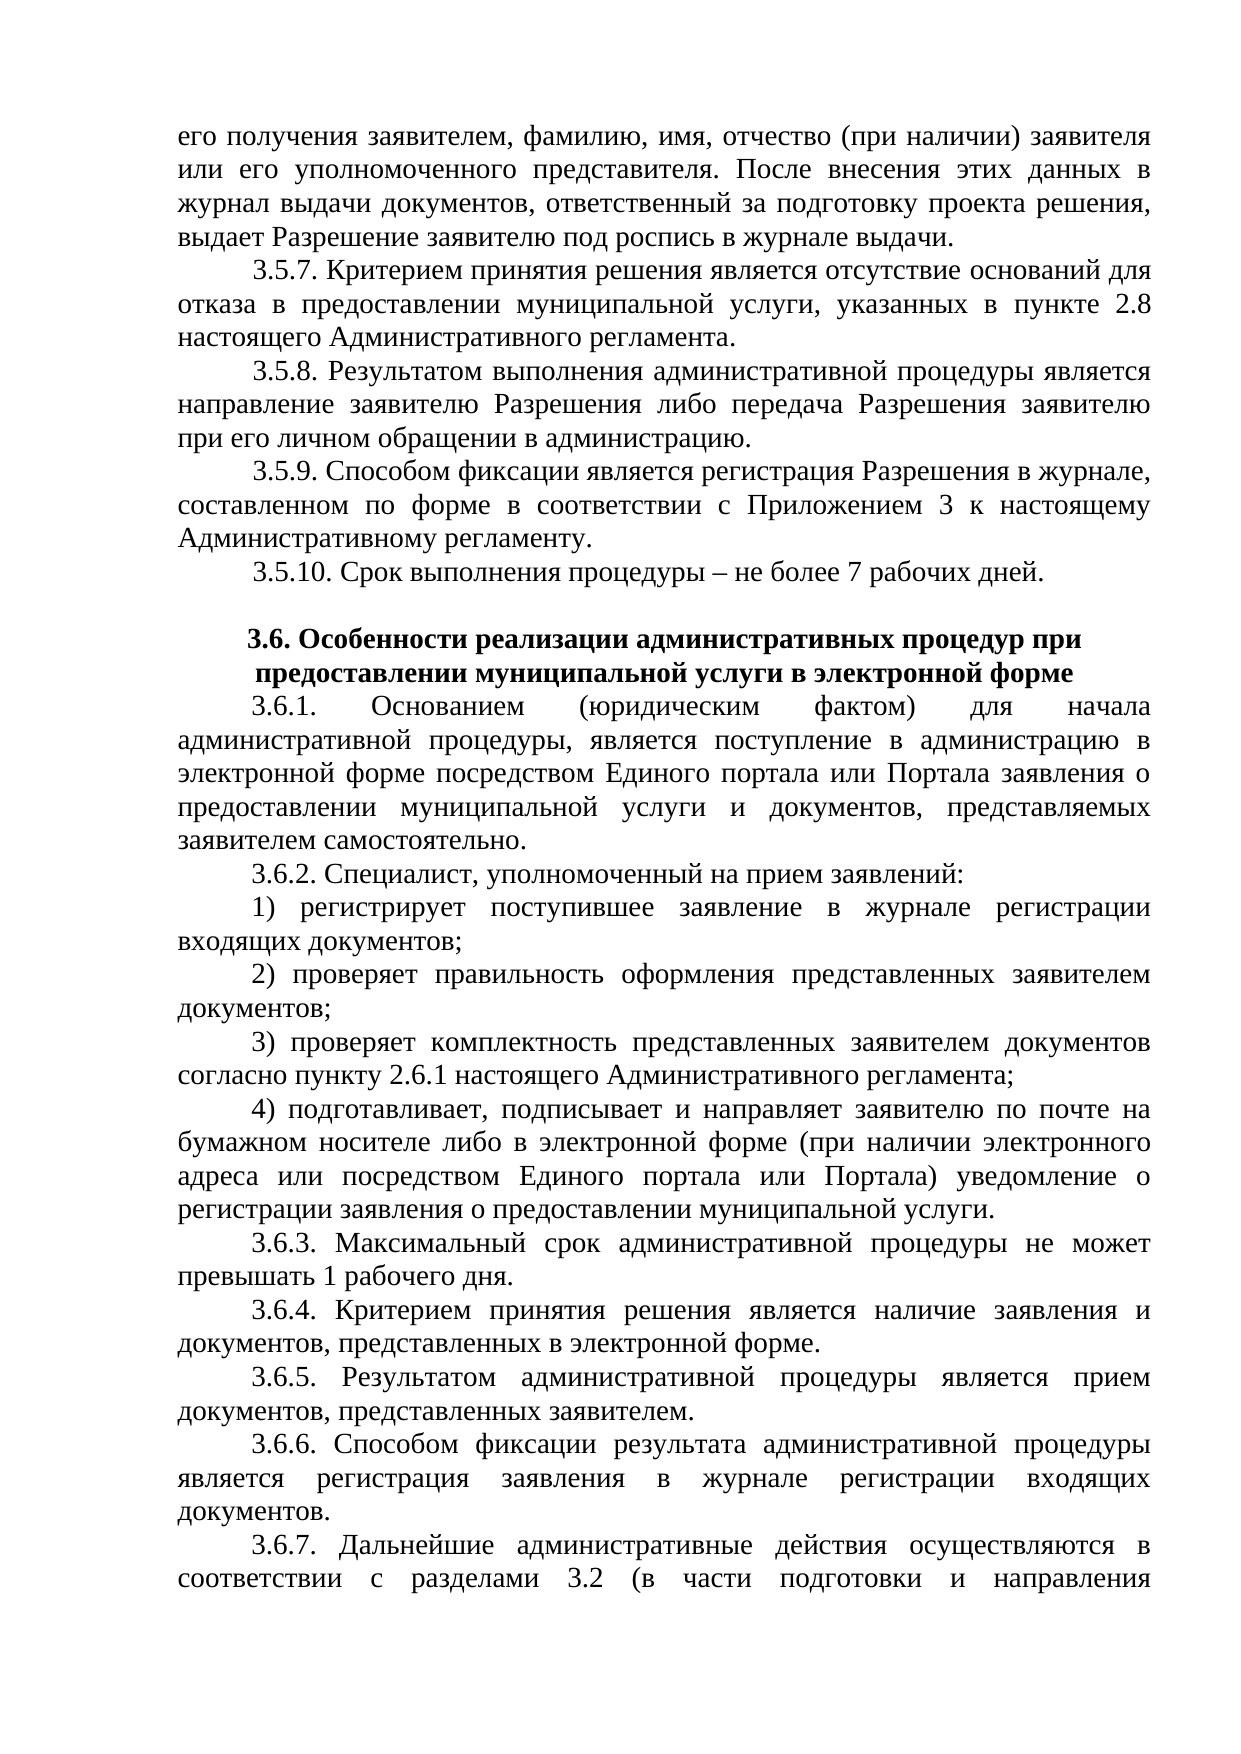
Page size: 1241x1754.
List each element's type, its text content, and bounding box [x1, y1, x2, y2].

text 3.6.2. Специалист, уполномоченный на прием заявлений: [177, 856, 1152, 889]
text 3.6.6. Способом фиксации результата административной процедуры является регистрация заявления в журнале регистрации входящих документов. [177, 1426, 1152, 1527]
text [177, 1527, 1152, 1594]
text 3.5.7. Критерием принятия решения является отсутствие оснований для отказа в предоставлении муниципальной услуги, указанных в пункте 2.8 настоящего Административного регламента. [177, 252, 1152, 353]
text 3.5.8. Результатом выполнения административной процедуры является направление заявителю Разрешения либо передача Разрешения заявителю при его личном обращении в администрацию. [177, 353, 1152, 453]
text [177, 118, 1152, 252]
text 3.6.3. Максимальный срок административной процедуры не может превышать 1 рабочего дня. [177, 1225, 1152, 1292]
text 3.5.10. Срок выполнения процедуры – не более 7 рабочих дней. [177, 554, 1152, 588]
text 3.5.9. Способом фиксации является регистрация Разрешения в журнале, составленном по форме в соответствии с Приложением 3 к настоящему Административному регламенту. [177, 453, 1152, 554]
text 3.6.5. Результатом административной процедуры является прием документов, представленных заявителем. [177, 1359, 1152, 1426]
text 3.6.1. Основанием (юридическим фактом) для начала административной процедуры, является поступление в администрацию в электронной форме посредством Единого портала или Портала заявления о предоставлении муниципальной услуги и документов, представляемых заявителем самостоятельно. [177, 688, 1152, 856]
text 4) подготавливает, подписывает и направляет заявителю по почте на бумажном носителе либо в электронной форме (при наличии электронного адреса или посредством Единого портала или Портала) уведомление о регистрации заявления о предоставлении муниципальной услуги. [177, 1091, 1152, 1225]
text 1) регистрирует поступившее заявление в журнале регистрации входящих документов; [177, 889, 1152, 957]
text 3.6.4. Критерием принятия решения является наличие заявления и документов, представленных в электронной форме. [177, 1292, 1152, 1359]
text 3) проверяет комплектность представленных заявителем документов согласно пункту 2.6.1 настоящего Административного регламента; [177, 1024, 1152, 1091]
text 3.6. Особенности реализации административных процедур при предоставлении муниципальной услуги в электронной форме [177, 621, 1152, 688]
text 2) проверяет правильность оформления представленных заявителем документов; [177, 957, 1152, 1024]
